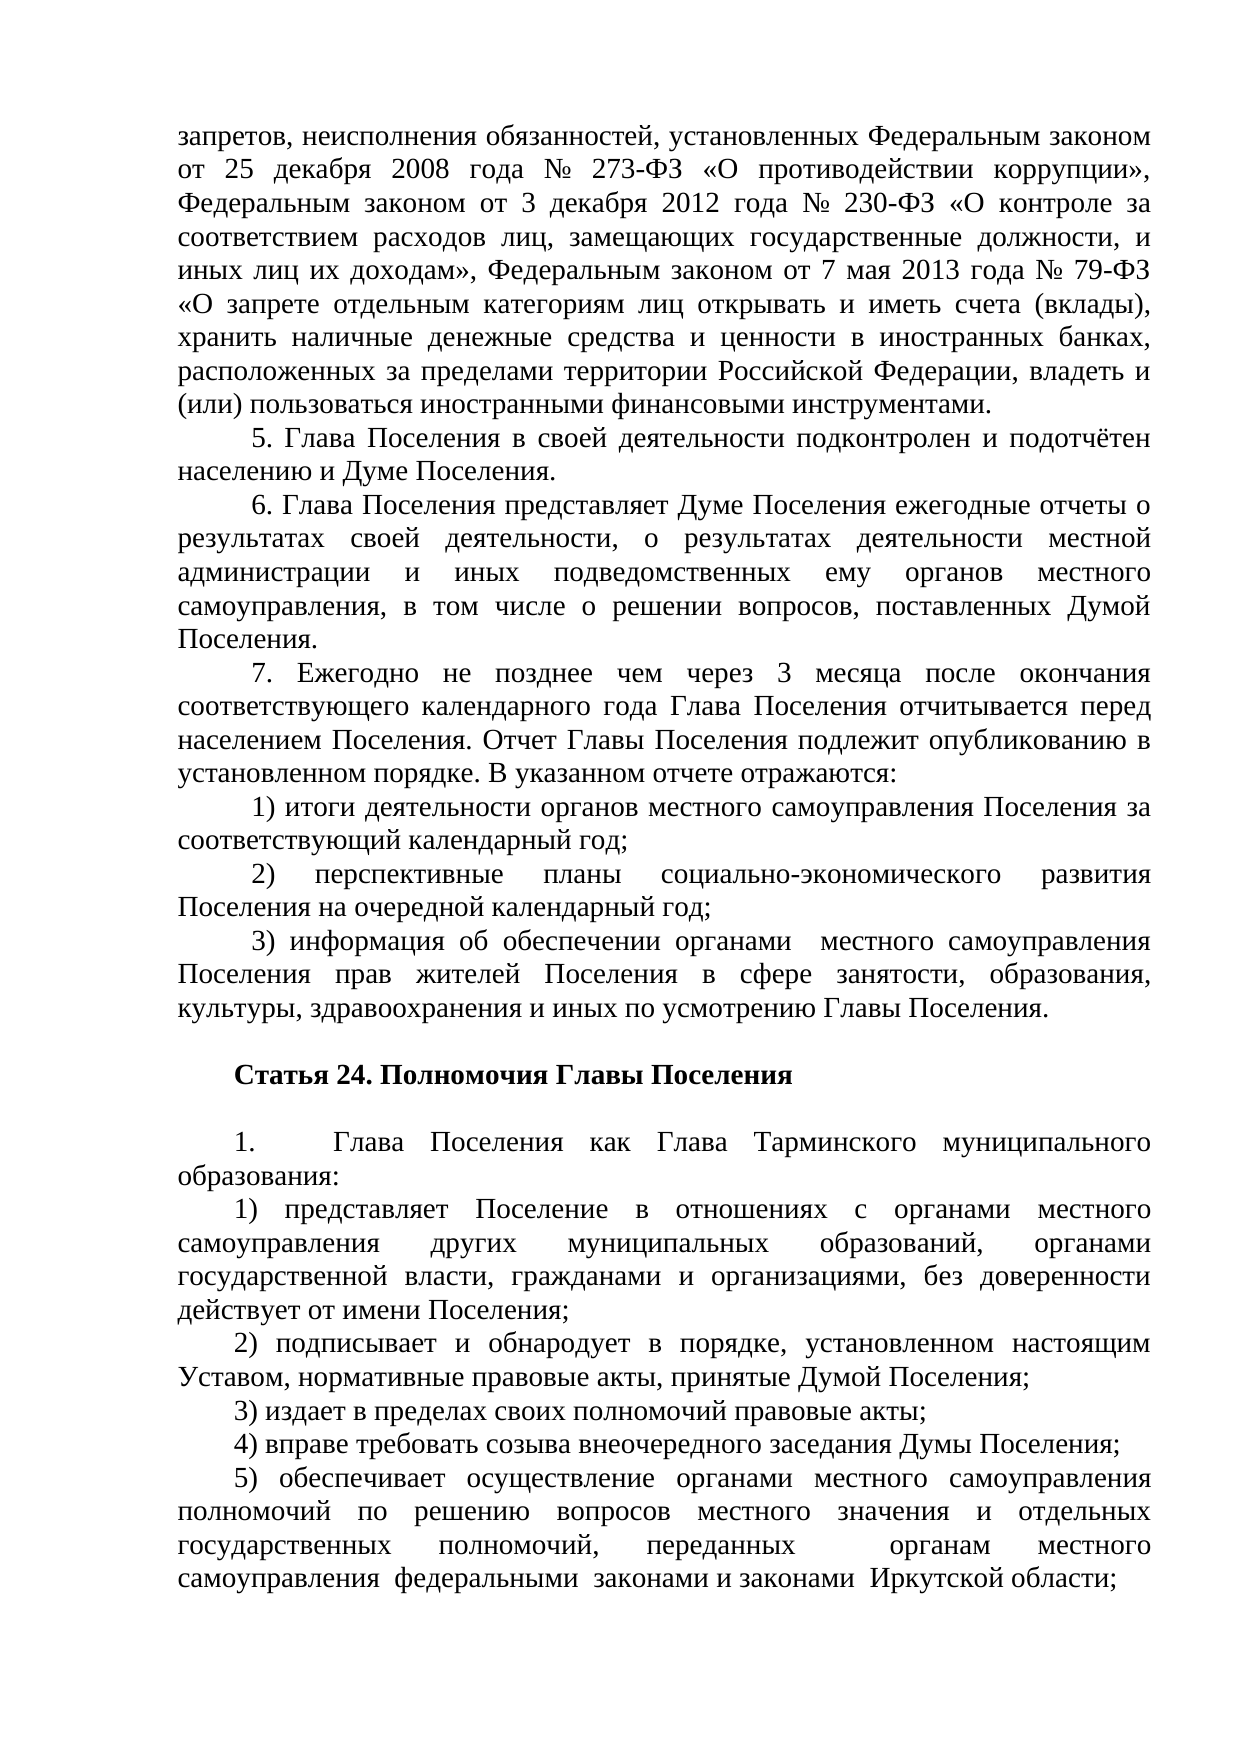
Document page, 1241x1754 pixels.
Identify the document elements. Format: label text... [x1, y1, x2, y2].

text 7. Ежегодно не позднее чем через 3 месяца после окончания соответствующего календарного года Глава Поселения отчитывается перед населением Поселения. Отчет Главы Поселения подлежит опубликованию в установленном порядке. В указанном отчете отражаются: [177, 655, 1152, 789]
text 4) вправе требовать созыва внеочередного заседания Думы Поселения; [177, 1426, 1152, 1460]
text 1. Глава Поселения как Глава Тарминского муниципального образования: [177, 1124, 1152, 1191]
text Статья 24. Полномочия Главы Поселения [177, 1057, 1152, 1091]
text 2) подписывает и обнародует в порядке, установленном настоящим Уставом, нормативные правовые акты, принятые Думой Поселения; [177, 1326, 1152, 1393]
text 1) итоги деятельности органов местного самоуправления Поселения за соответствующий календарный год; [177, 789, 1152, 856]
text 5) обеспечивает осуществление органами местного самоуправления полномочий по решению вопросов местного значения и отдельных государственных полномочий, переданных органам местного самоуправления федеральными законами и законами Иркутской области; [177, 1460, 1152, 1594]
text 2) перспективные планы социально-экономического развития Поселения на очередной календарный год; [177, 856, 1152, 923]
text 1) представляет Поселение в отношениях с органами местного самоуправления других муниципальных образований, органами государственной власти, гражданами и организациями, без доверенности действует от имени Поселения; [177, 1191, 1152, 1326]
text 3) информация об обеспечении органами местного самоуправления Поселения прав жителей Поселения в сфере занятости, образования, культуры, здравоохранения и иных по усмотрению Главы Поселения. [177, 923, 1152, 1024]
text 3) издает в пределах своих полномочий правовые акты; [177, 1393, 1152, 1426]
text 5. Глава Поселения в своей деятельности подконтролен и подотчётен населению и Думе Поселения. [177, 420, 1152, 487]
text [177, 118, 1152, 420]
text 6. Глава Поселения представляет Думе Поселения ежегодные отчеты о результатах своей деятельности, о результатах деятельности местной администрации и иных подведомственных ему органов местного самоуправления, в том числе о решении вопросов, поставленных Думой Поселения. [177, 487, 1152, 655]
